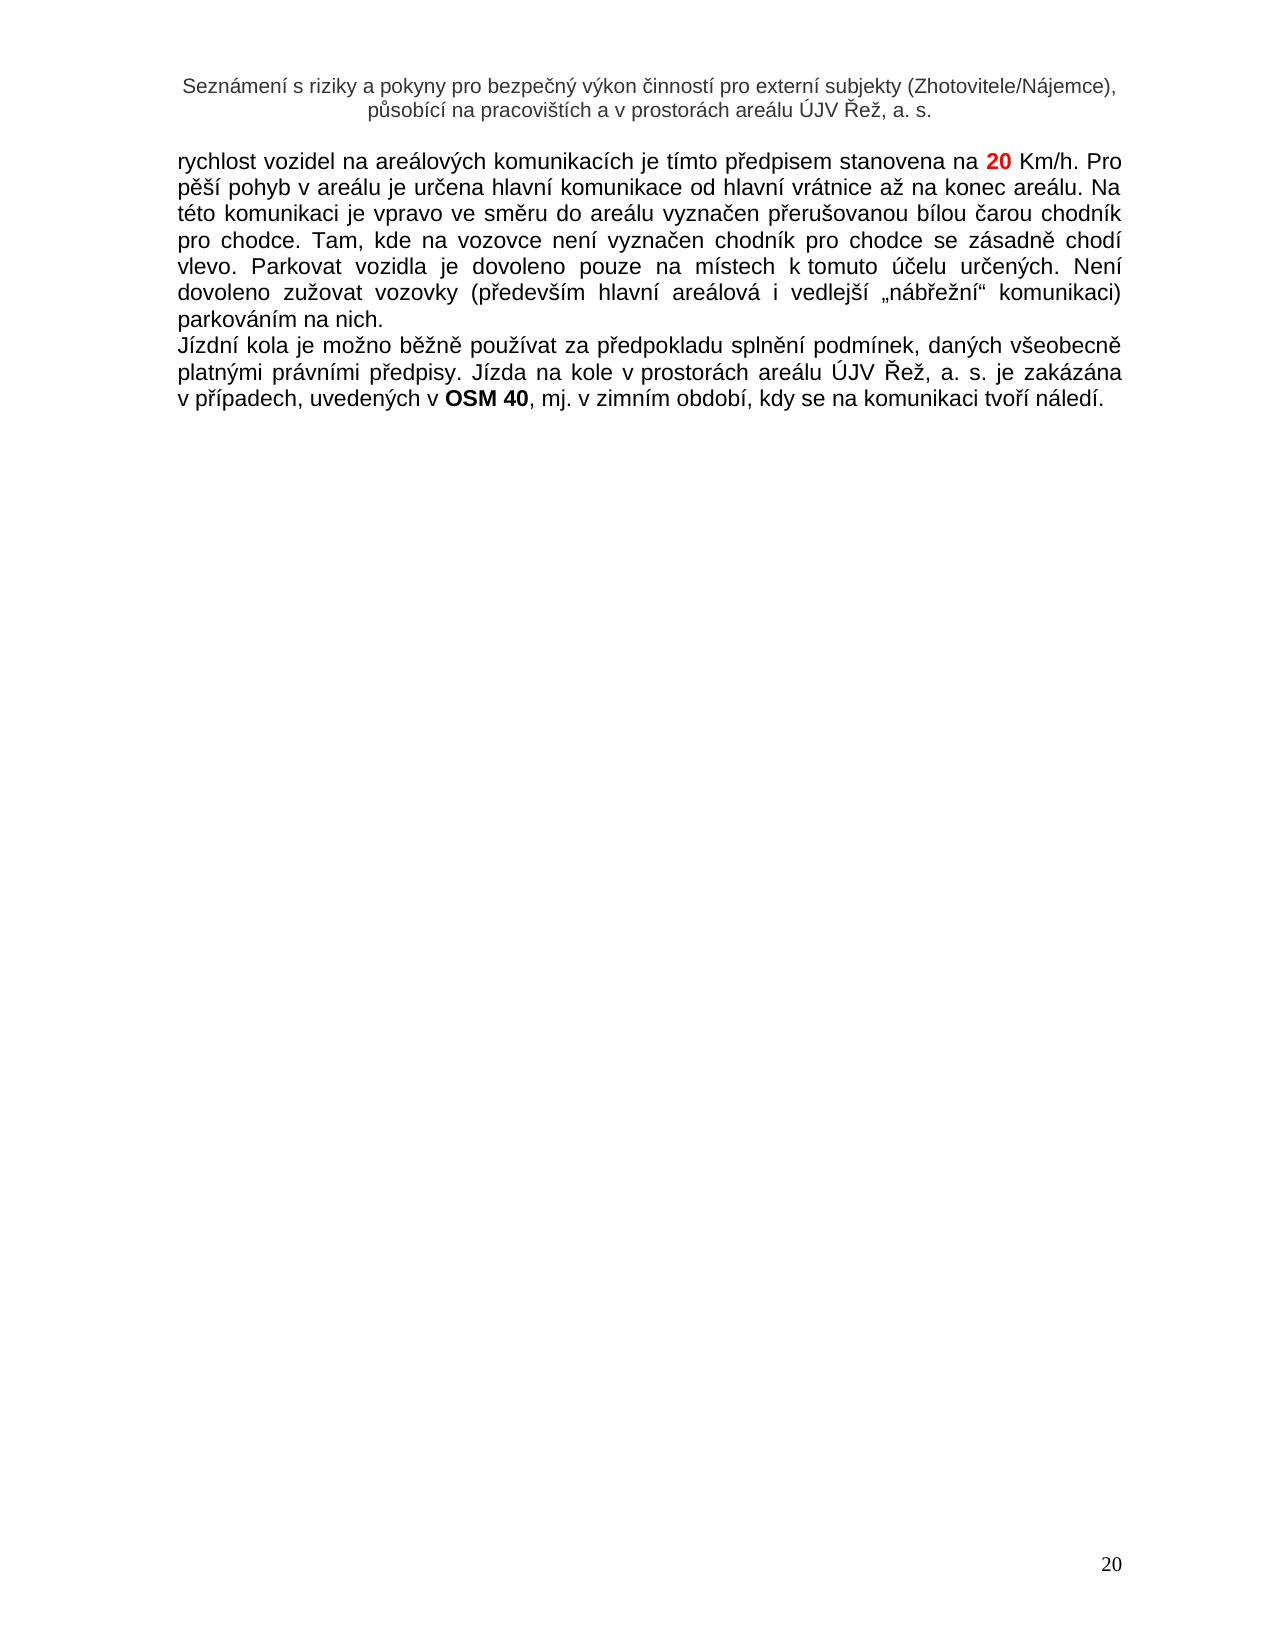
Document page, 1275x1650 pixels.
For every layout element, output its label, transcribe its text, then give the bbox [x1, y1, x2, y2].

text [177, 148, 1122, 332]
text Jízdní kola je možno běžně používat za předpokladu splnění podmínek, daných všeobecně platnými právními předpisy. Jízda na kole v prostorách areálu ÚJV Řež, a. s. je zakázána v případech, uvedených v OSM 40, mj. v zimním období, kdy se na komunikaci tvoří náledí. [177, 332, 1122, 411]
